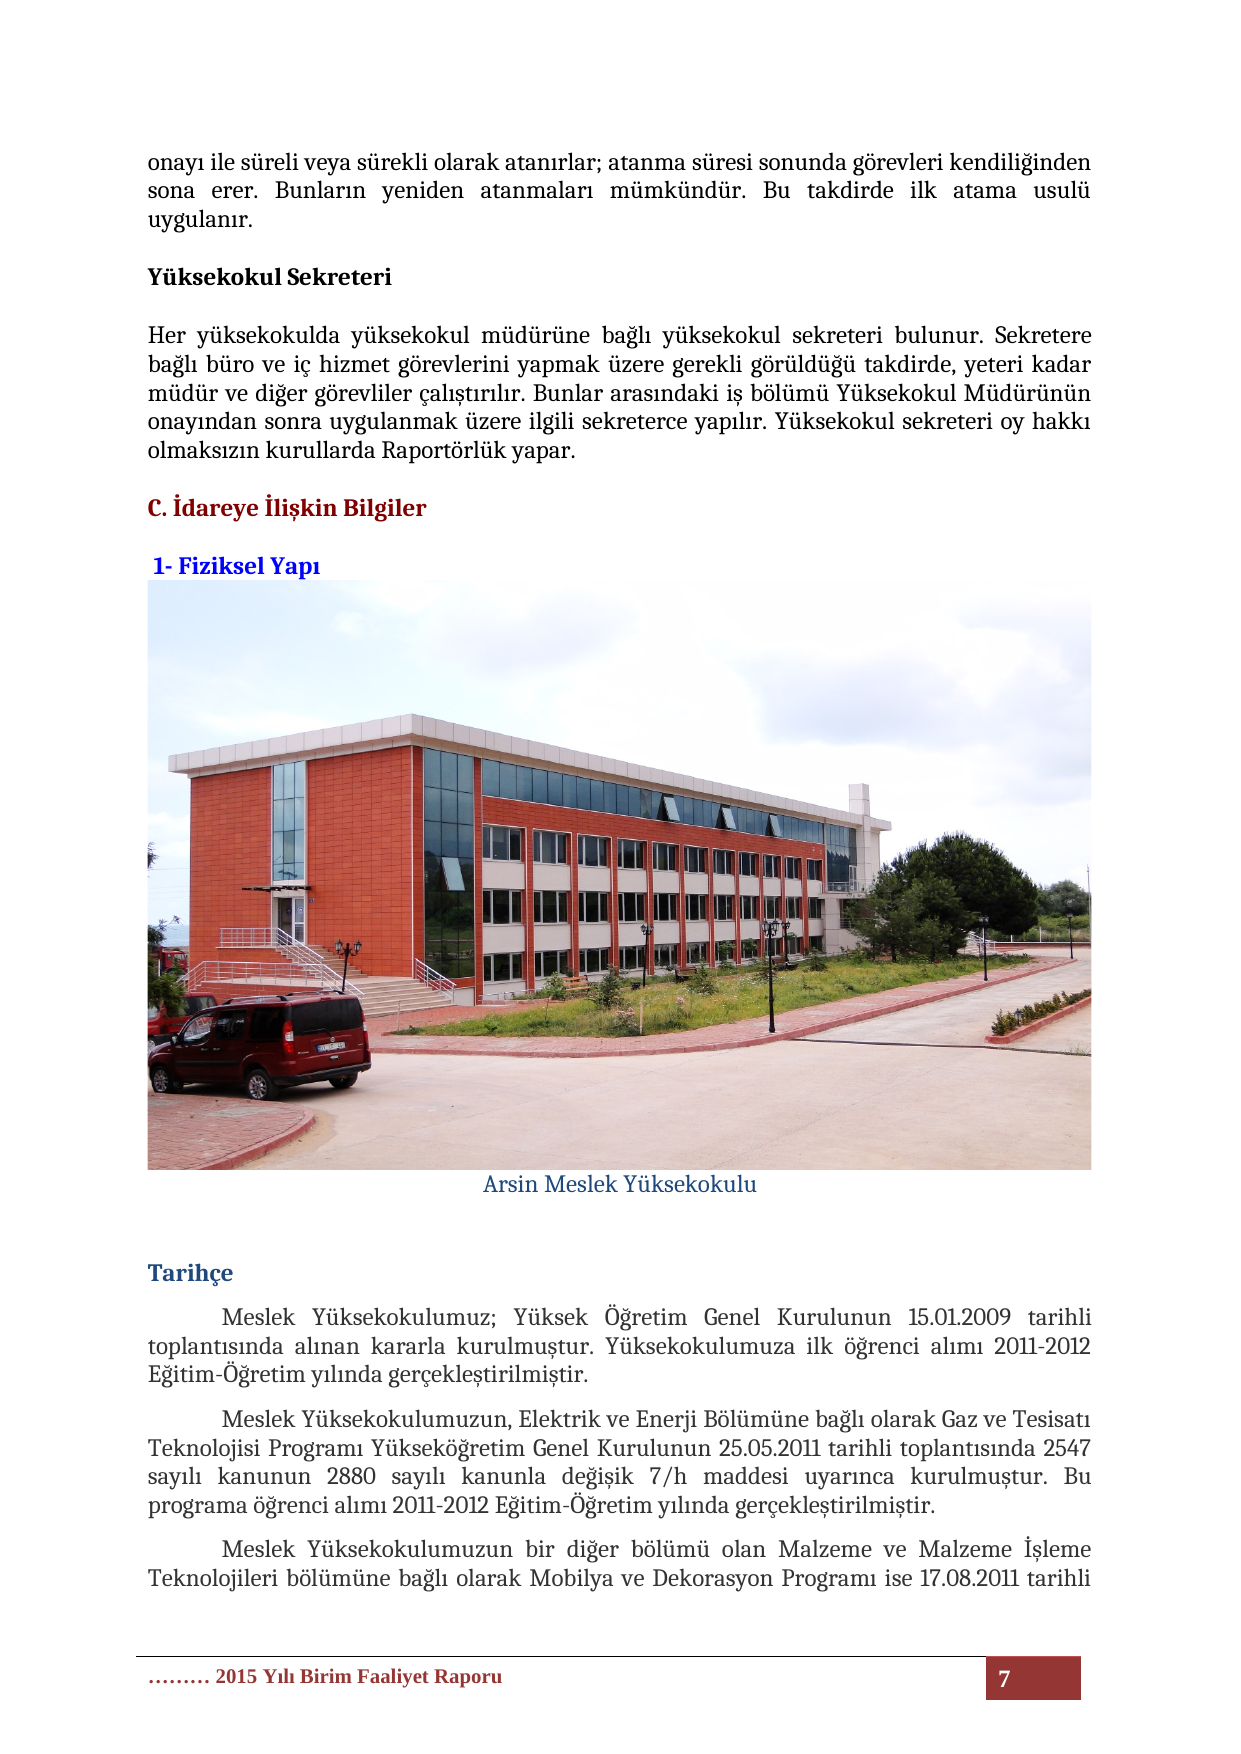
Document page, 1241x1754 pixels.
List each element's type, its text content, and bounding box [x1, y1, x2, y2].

text 1- Fiziksel Yapı [148, 552, 1092, 580]
text C. İdareye İlişkin Bilgiler [148, 494, 1092, 523]
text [148, 1535, 1092, 1593]
text Yüksekokul Sekreteri [148, 263, 1092, 292]
text Meslek Yüksekokulumuz; Yüksek Öğretim Genel Kurulunun 15.01.2009 tarihli toplantısında alınan kararla kurulmuştur. Yüksekokulumuza ilk öğrenci alımı 2011-2012 Eğitim-Öğretim yılında gerçekleştirilmiştir. [148, 1303, 1092, 1389]
text Her yüksekokulda yüksekokul müdürüne bağlı yüksekokul sekreteri bulunur. Sekretere bağlı büro ve iç hizmet görevlerini yapmak üzere gerekli görüldüğü takdirde, yeteri kadar müdür ve diğer görevliler çalıştırılır. Bunlar arasındaki iş bölümü Yüksekokul Müdürünün onayından sonra uygulanmak üzere ilgili sekreterce yapılır. Yüksekokul sekreteri oy hakkı olmaksızın kurullarda Raportörlük yapar. [148, 321, 1092, 465]
picture [147, 580, 1092, 1170]
text Meslek Yüksekokulumuzun, Elektrik ve Enerji Bölümüne bağlı olarak Gaz ve Tesisatı Teknolojisi Programı Yükseköğretim Genel Kurulunun 25.05.2011 tarihli toplantısında 2547 sayılı kanunun 2880 sayılı kanunla değişik 7/h maddesi uyarınca kurulmuştur. Bu programa öğrenci alımı 2011-2012 Eğitim-Öğretim yılında gerçekleştirilmiştir. [148, 1405, 1092, 1520]
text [148, 148, 1092, 234]
text Tarihçe [148, 1258, 1092, 1287]
text Arsin Meslek Yüksekokulu [148, 1170, 1092, 1198]
